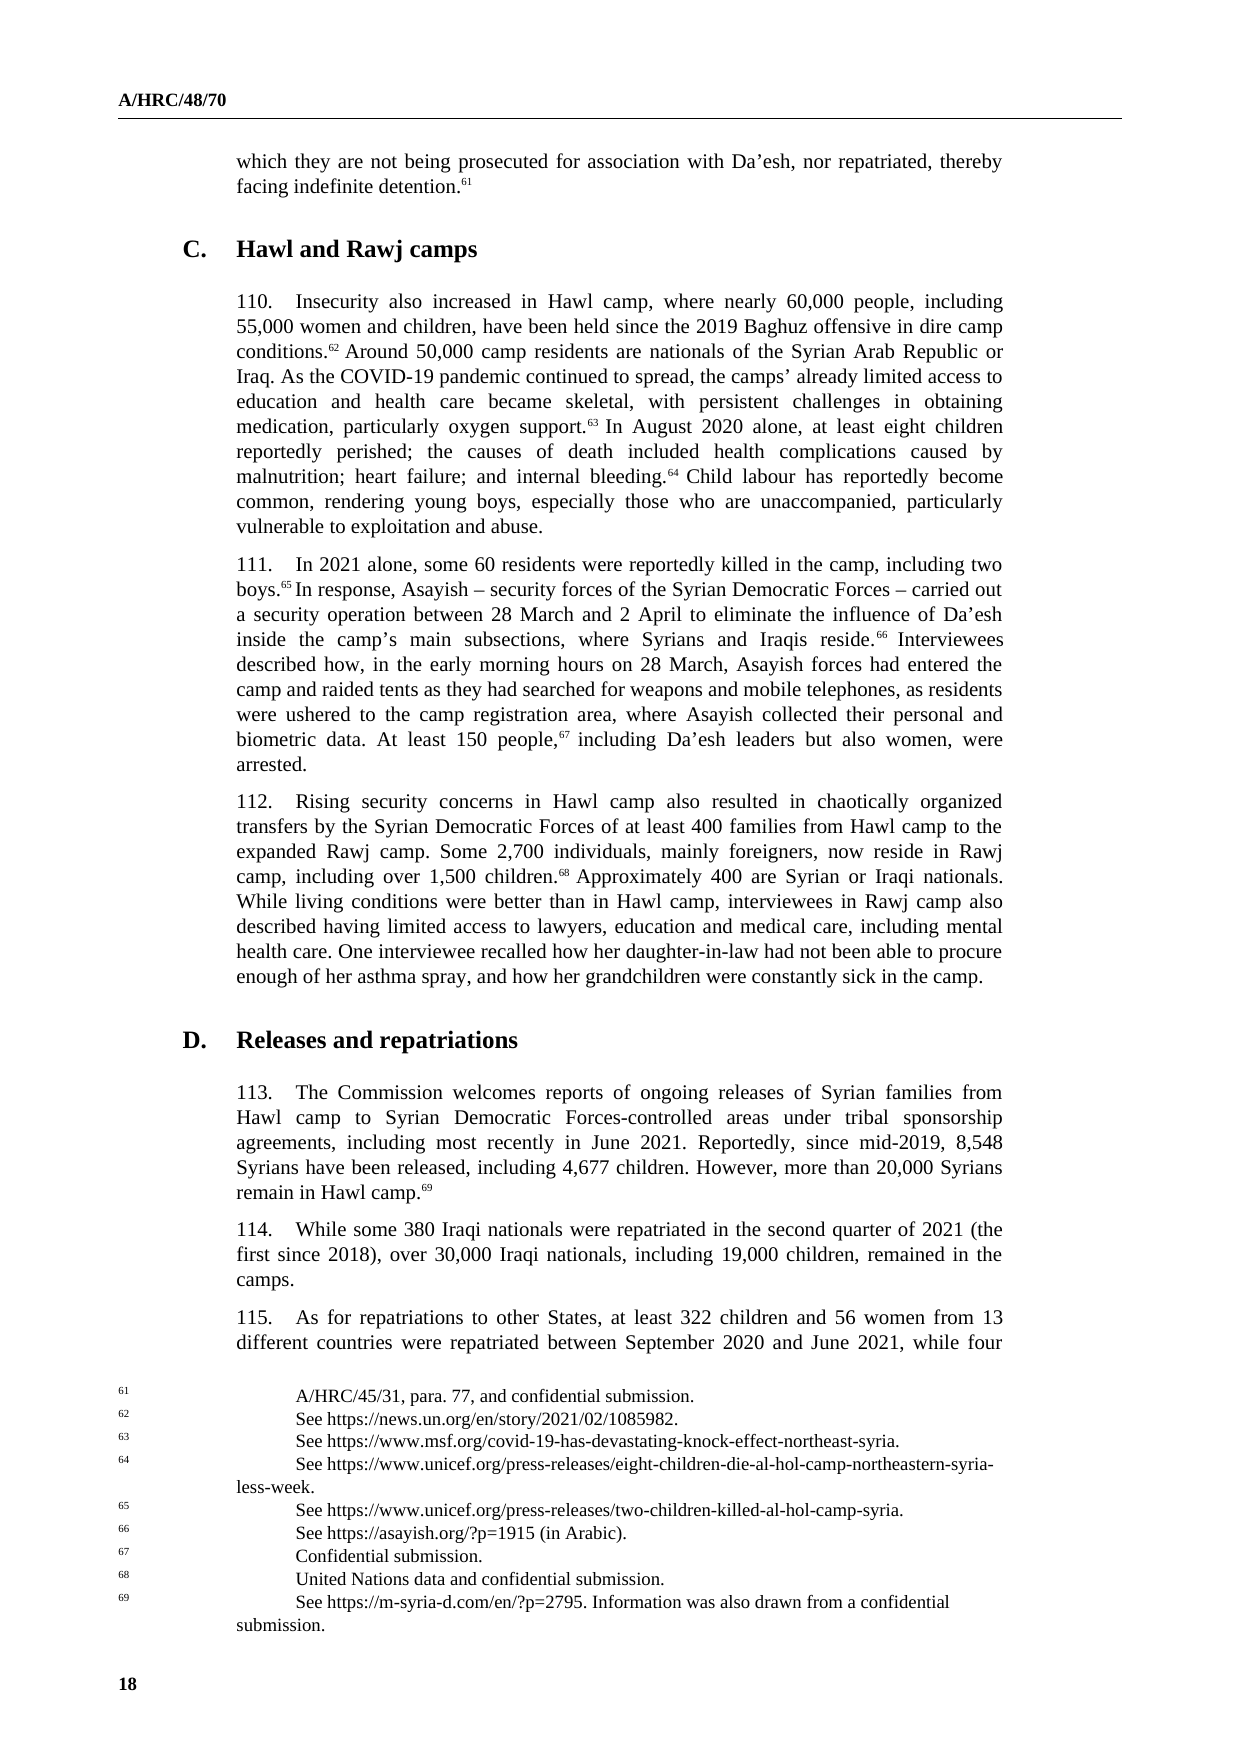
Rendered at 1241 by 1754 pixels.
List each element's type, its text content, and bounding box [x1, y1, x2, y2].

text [236, 148, 1004, 198]
text 111. In 2021 alone, some 60 residents were reportedly killed in the camp, including two boys. In response, Asayish – security forces of the Syrian Democratic Forces – carried out a security operation between 28 March and 2 April to eliminate the influence of Da’esh inside the camp’s main subsections, where Syrians and Iraqis reside. Interviewees described how, in the early morning hours on 28 March, Asayish forces had entered the camp and raided tents as they had searched for weapons and mobile telephones, as residents were ushered to the camp registration area, where Asayish collected their personal and biometric data. At least 150 people, including Da’esh leaders but also women, were arrested. [236, 551, 1004, 776]
text 110. Insecurity also increased in Hawl camp, where nearly 60,000 people, including 55,000 women and children, have been held since the 2019 Baghuz offensive in dire camp conditions. Around 50,000 camp residents are nationals of the Syrian Arab Republic or Iraq. As the COVID-19 pandemic continued to spread, the camps’ already limited access to education and health care became skeletal, with persistent challenges in obtaining medication, particularly oxygen support. In August 2020 alone, at least eight children reportedly perished; the causes of death included health complications caused by malnutrition; heart failure; and internal bleeding. Child labour has reportedly become common, rendering young boys, especially those who are unaccompanied, particularly vulnerable to exploitation and abuse. [236, 288, 1004, 538]
text 112. Rising security concerns in Hawl camp also resulted in chaotically organized transfers by the Syrian Democratic Forces of at least 400 families from Hawl camp to the expanded Rawj camp. Some 2,700 individuals, mainly foreigners, now reside in Rawj camp, including over 1,500 children. Approximately 400 are Syrian or Iraqi nationals. While living conditions were better than in Hawl camp, interviewees in Rawj camp also described having limited access to lawyers, education and medical care, including mental health care. One interviewee recalled how her daughter-in-law had not been able to procure enough of her asthma spray, and how her grandchildren were constantly sick in the camp. [236, 788, 1004, 988]
text 113. The Commission welcomes reports of ongoing releases of Syrian families from Hawl camp to Syrian Democratic Forces-controlled areas under tribal sponsorship agreements, including most recently in June 2021. Reportedly, since mid-2019, 8,548 Syrians have been released, including 4,677 children. However, more than 20,000 Syrians remain in Hawl camp. [236, 1079, 1004, 1204]
text D. Releases and repatriations [118, 1026, 1004, 1054]
text C. Hawl and Rawj camps [118, 235, 1004, 263]
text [236, 1304, 1004, 1354]
text 114. While some 380 Iraqi nationals were repatriated in the second quarter of 2021 (the first since 2018), over 30,000 Iraqi nationals, including 19,000 children, remained in the camps. [236, 1216, 1004, 1291]
